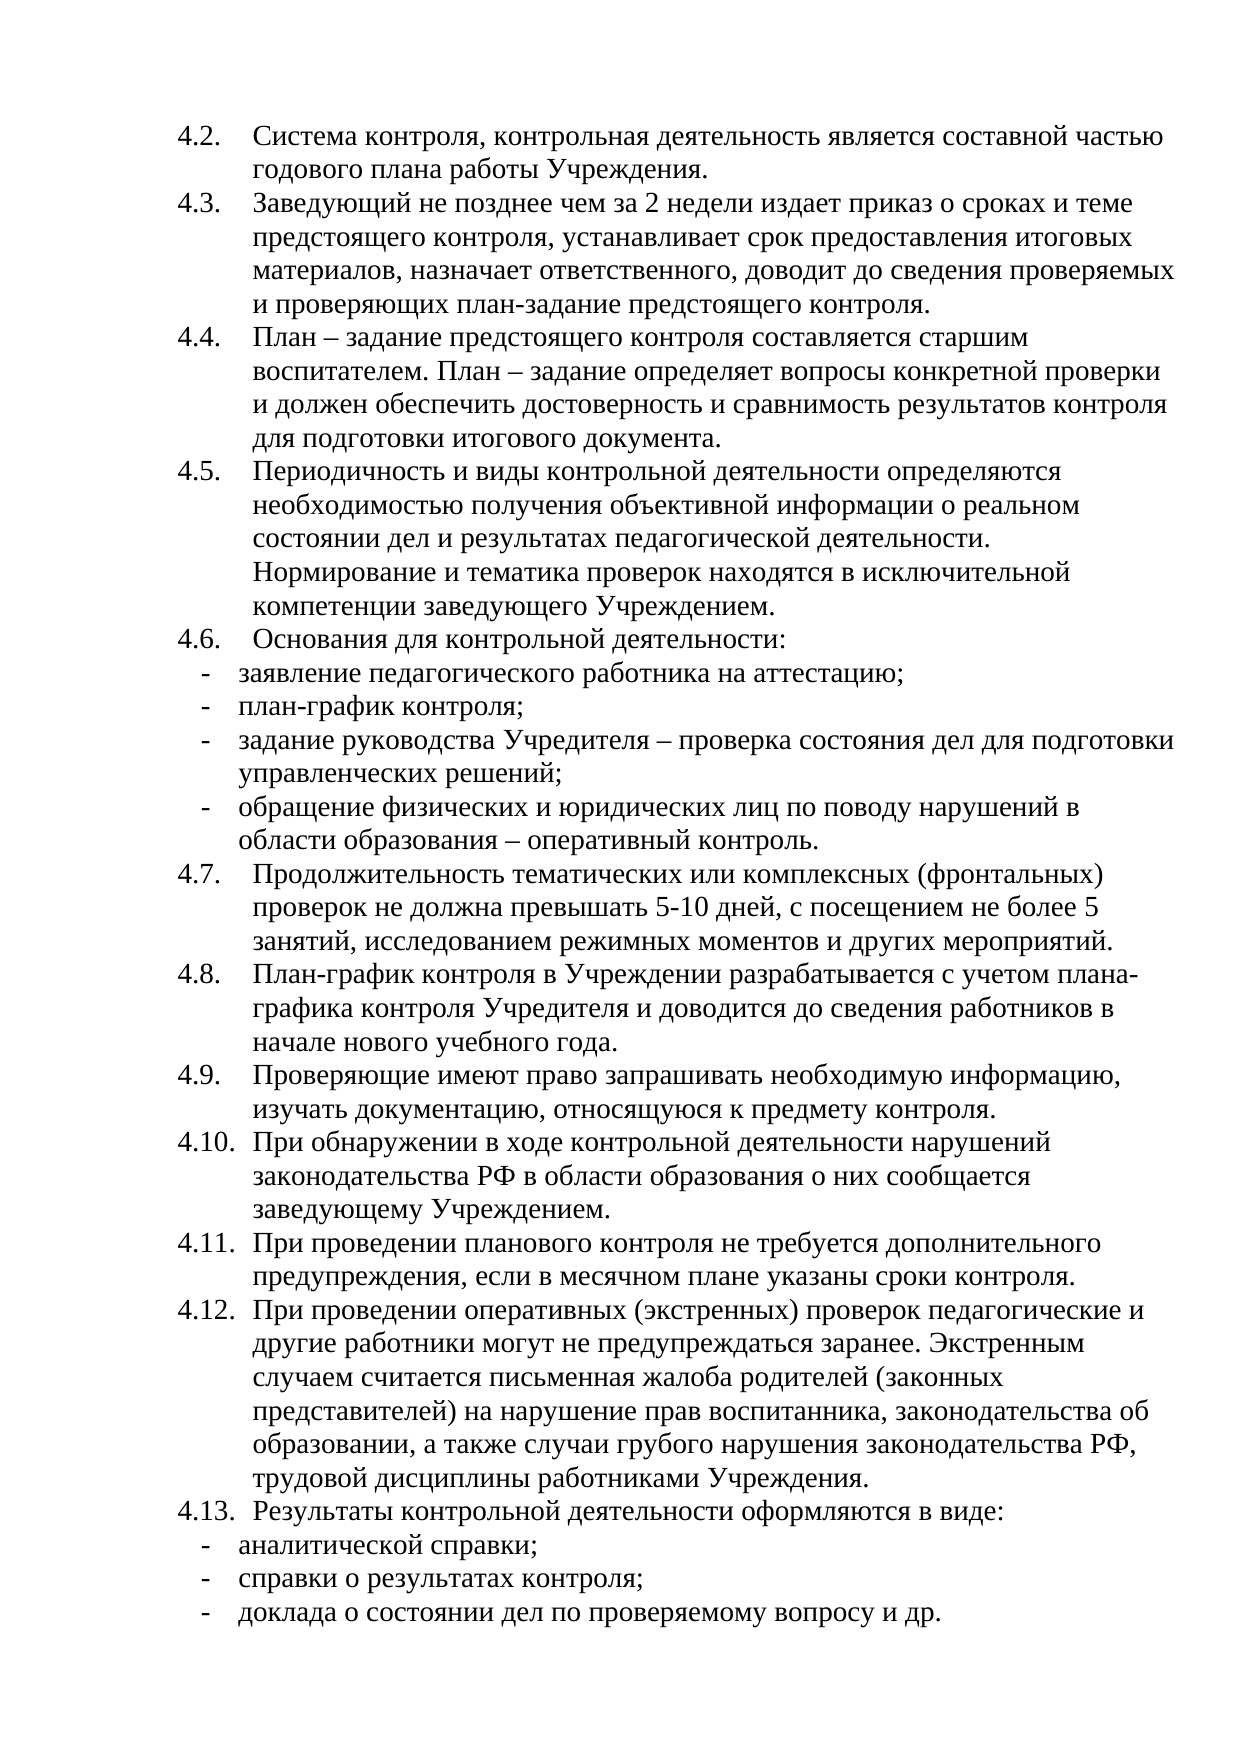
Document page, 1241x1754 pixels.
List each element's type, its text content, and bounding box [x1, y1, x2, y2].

list Заведующий не позднее чем за 2 недели издает приказ о сроках и теме предстоящего контроля, устанавливает срок предоставления итоговых материалов, назначает ответственного, доводит до сведения проверяемых и проверяющих план-задание предстоящего контроля. [177, 185, 1181, 319]
list План – задание предстоящего контроля составляется старшим воспитателем. План – задание определяет вопросы конкретной проверки и должен обеспечить достоверность и сравнимость результатов контроля для подготовки итогового документа. [177, 319, 1181, 453]
list Продолжительность тематических или комплексных (фронтальных) проверок не должна превышать 5-10 дней, с посещением не более 5 занятий, исследованием режимных моментов и других мероприятий. [177, 856, 1181, 957]
list справки о результатах контроля; [201, 1560, 1181, 1594]
list Основания для контрольной деятельности: [177, 621, 1181, 655]
list План-график контроля в Учреждении разрабатывается с учетом плана-графика контроля Учредителя и доводится до сведения работников в начале нового учебного года. [177, 957, 1181, 1057]
list При проведении планового контроля не требуется дополнительного предупреждения, если в месячном плане указаны сроки контроля. [177, 1225, 1181, 1292]
list При обнаружении в ходе контрольной деятельности нарушений законодательства РФ в области образования о них сообщается заведующему Учреждением. [177, 1124, 1181, 1225]
list Проверяющие имеют право запрашивать необходимую информацию, изучать документацию, относящуюся к предмету контроля. [177, 1057, 1181, 1124]
list задание руководства Учредителя – проверка состояния дел для подготовки управленческих решений; [201, 722, 1181, 789]
list Система контроля, контрольная деятельность является составной частью годового плана работы Учреждения. [177, 118, 1181, 185]
list Периодичность и виды контрольной деятельности определяются необходимостью получения объективной информации о реальном состоянии дел и результатах педагогической деятельности. Нормирование и тематика проверок находятся в исключительной компетенции заведующего Учреждением. [177, 453, 1181, 621]
list обращение физических и юридических лиц по поводу нарушений в области образования – оперативный контроль. [201, 789, 1181, 856]
list план-график контроля; [201, 688, 1181, 722]
list Результаты контрольной деятельности оформляются в виде: [177, 1493, 1181, 1527]
list аналитической справки; [201, 1527, 1181, 1560]
list доклада о состоянии дел по проверяемому вопросу и др. [201, 1594, 1181, 1627]
list При проведении оперативных (экстренных) проверок педагогические и другие работники могут не предупреждаться заранее. Экстренным случаем считается письменная жалоба родителей (законных представителей) на нарушение прав воспитанника, законодательства об образовании, а также случаи грубого нарушения законодательства РФ, трудовой дисциплины работниками Учреждения. [177, 1292, 1181, 1493]
list заявление педагогического работника на аттестацию; [201, 655, 1181, 688]
